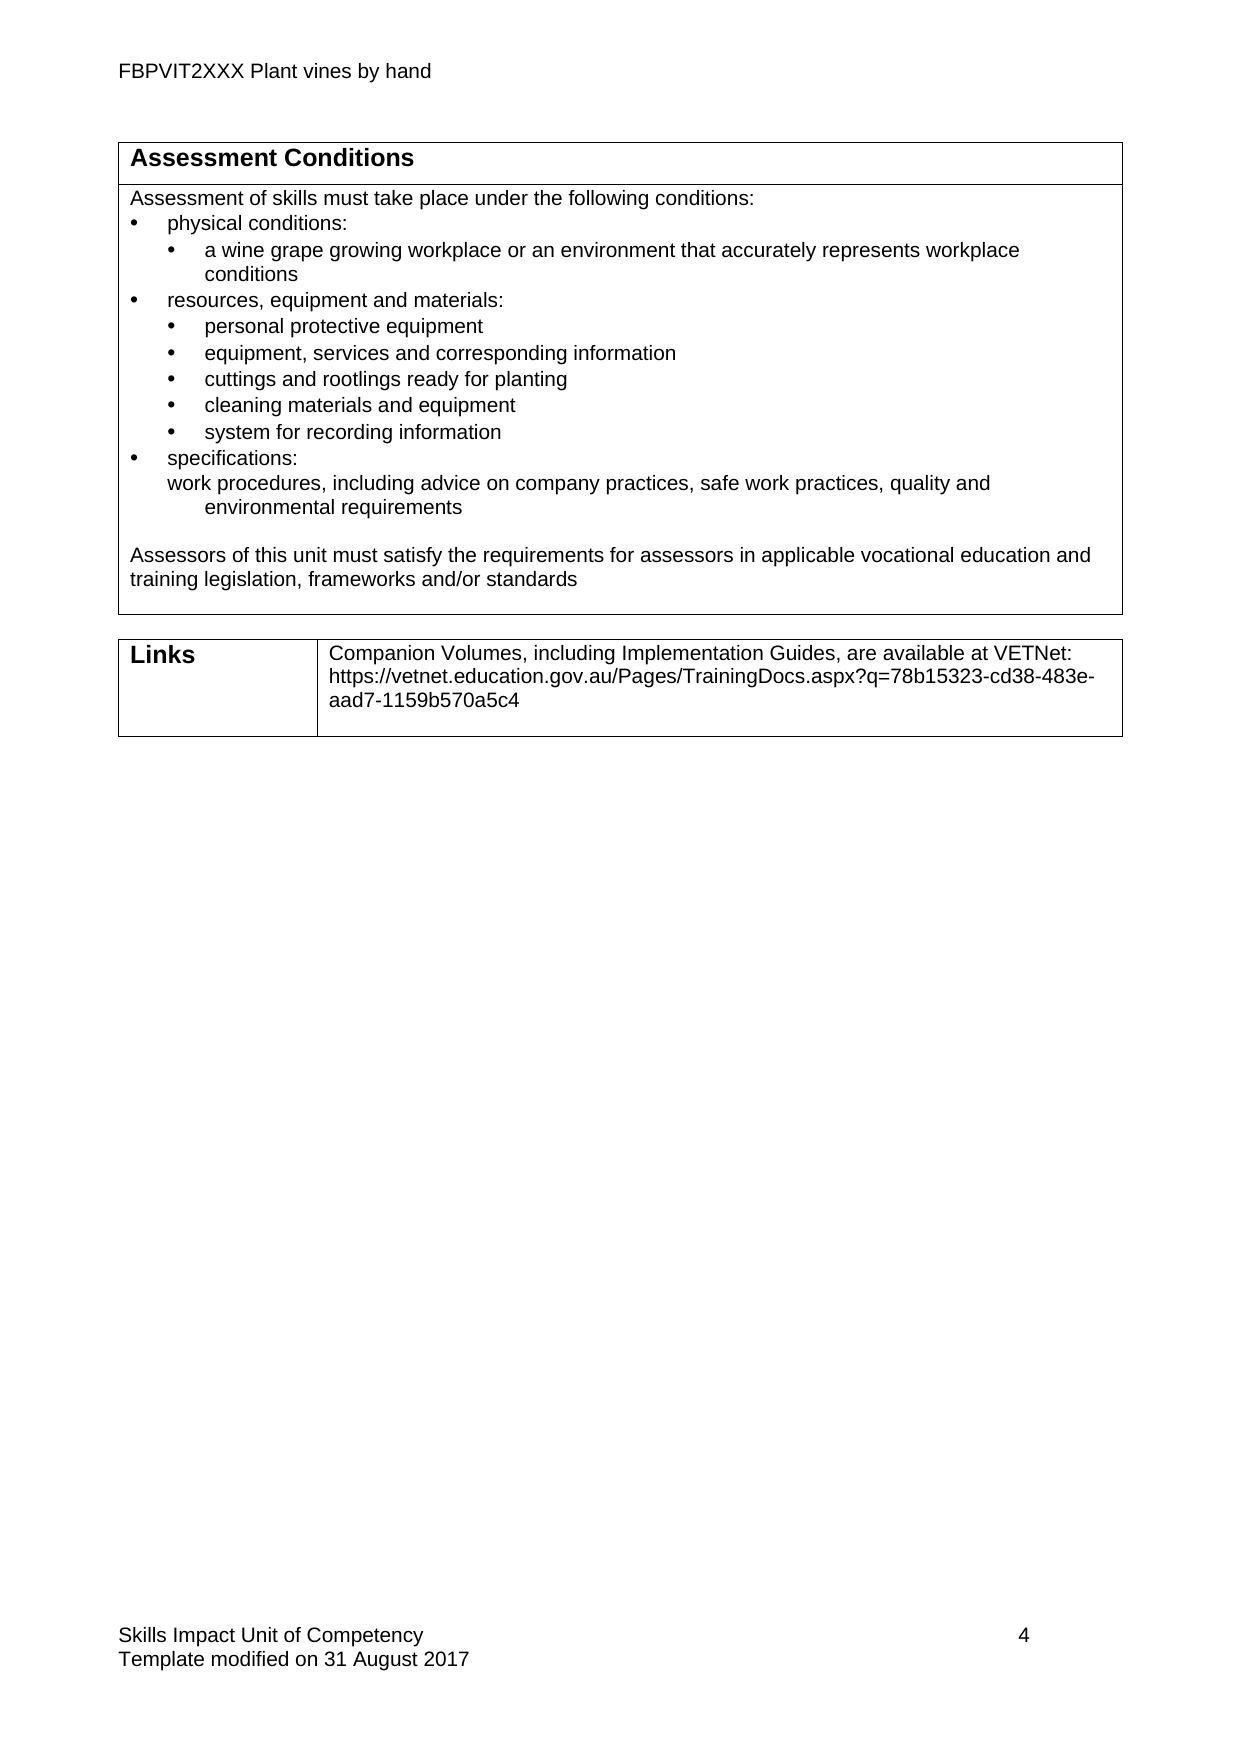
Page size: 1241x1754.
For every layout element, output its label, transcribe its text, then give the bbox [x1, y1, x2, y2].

table_header Links [119, 640, 317, 736]
table_cell Assessment of skills must take place under the following conditions: physical conditions: a wine grape growing workplace or an environment that accurately represents workplace conditions resources, equipment and materials: personal protective equipment equipment, services and corresponding information cuttings and rootlings ready for planting cleaning materials and equipment system for recording information specifications: work procedures, including advice on company practices, safe work practices, quality and environmental requirements Assessors of this unit must satisfy the requirements for assessors in applicable vocational education and training legislation, frameworks and/or standards [119, 185, 1122, 614]
table_header Assessment Conditions [119, 143, 1122, 184]
table_header Companion Volumes, including Implementation Guides, are available at VETNet: https://vetnet.education.gov.au/Pages/TrainingDocs.aspx?q=78b15323-cd38-483e-aad7-1159b570a5c4 [318, 640, 1122, 736]
